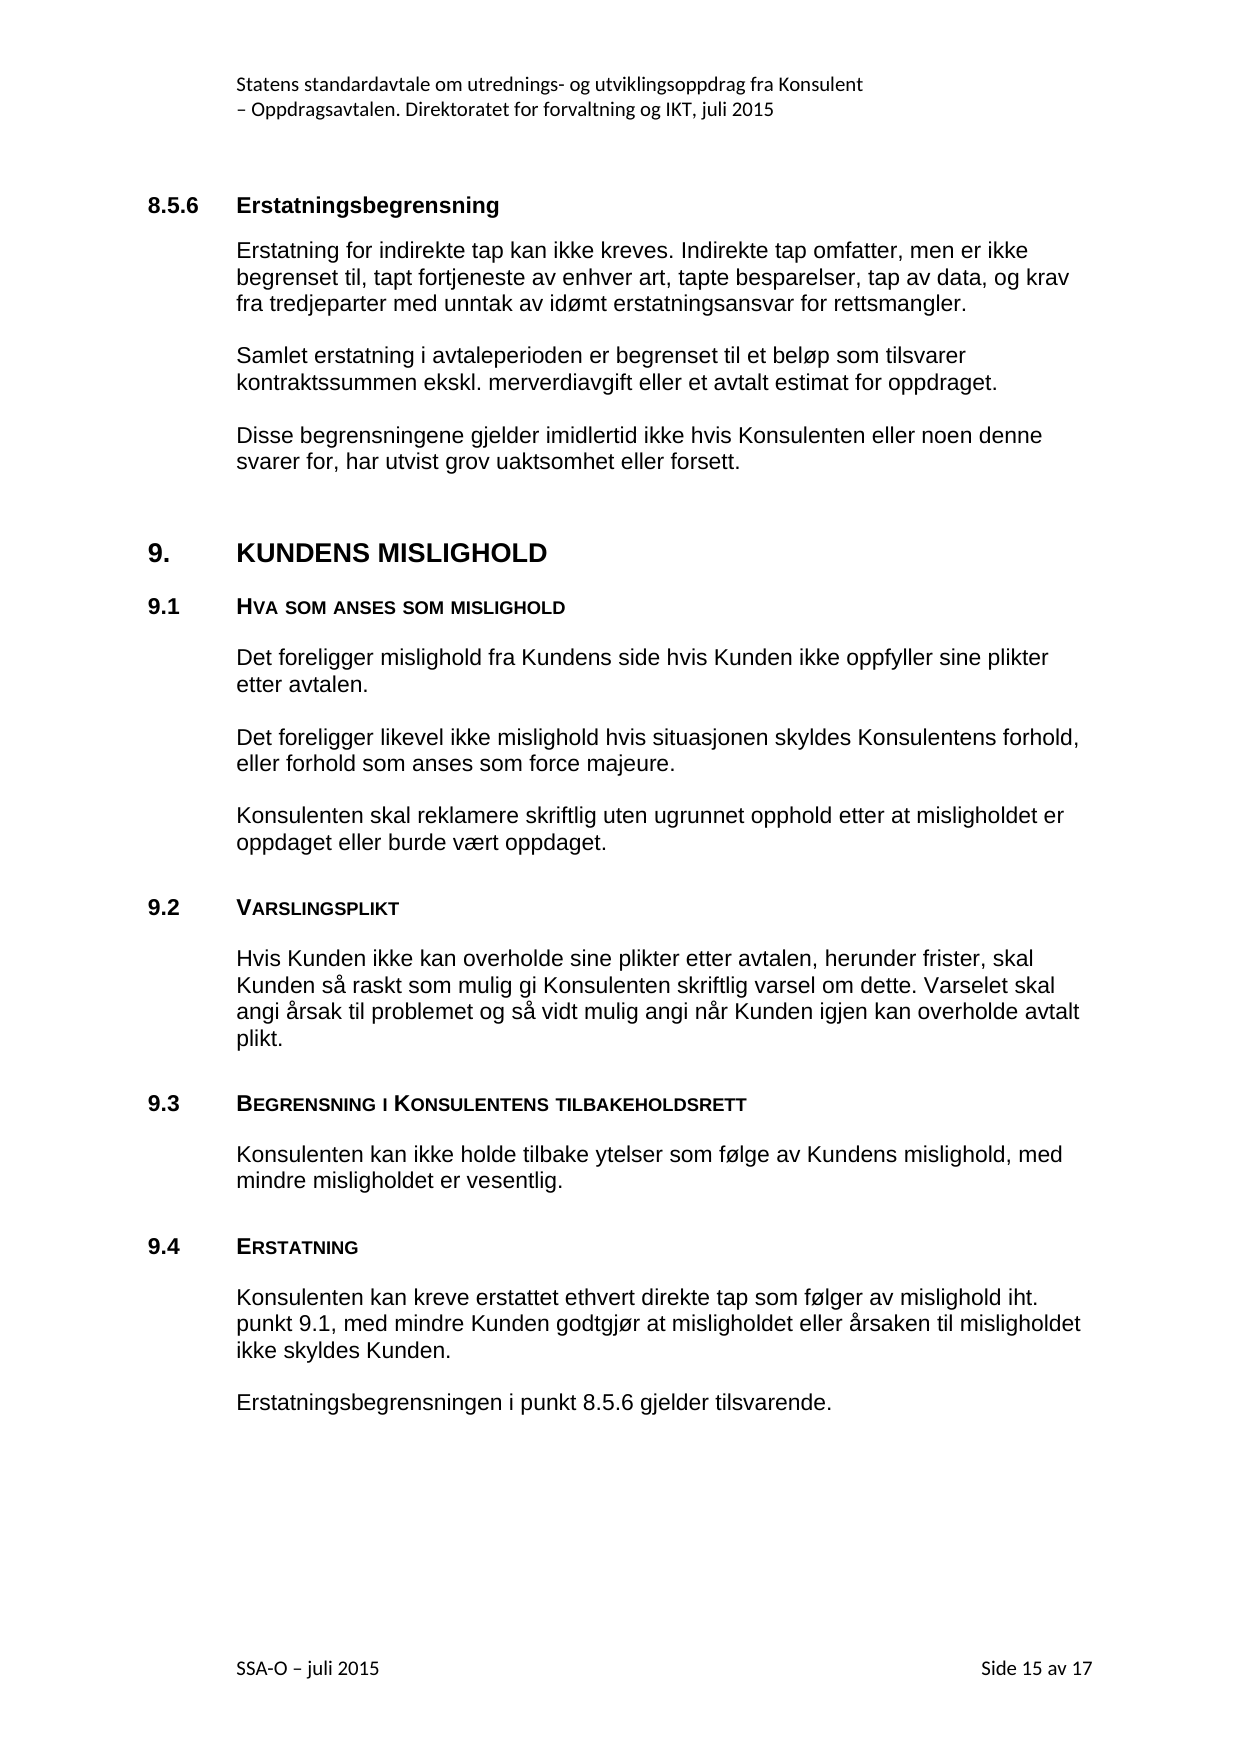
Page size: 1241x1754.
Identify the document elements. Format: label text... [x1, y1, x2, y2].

text Konsulenten kan ikke holde tilbake ytelser som følge av Kundens mislighold, med mindre misligholdet er vesentlig. [236, 1141, 1092, 1194]
text Erstatningsbegrensningen i punkt 8.5.6 gjelder tilsvarende. [236, 1389, 1092, 1416]
subtitle Kundens mislighold [148, 537, 1092, 568]
text Disse begrensningene gjelder imidlertid ikke hvis Konsulenten eller noen denne svarer for, har utvist grov uaktsomhet eller forsett. [236, 422, 1092, 474]
subtitle Varslingsplikt [148, 894, 1092, 920]
text Det foreligger mislighold fra Kundens side hvis Kunden ikke oppfyller sine plikter etter avtalen. [236, 644, 1092, 697]
text Samlet erstatning i avtaleperioden er begrenset til et beløp som tilsvarer kontraktssummen ekskl. merverdiavgift eller et avtalt estimat for oppdraget. [236, 342, 1092, 395]
subtitle Erstatning [148, 1233, 1092, 1259]
text Erstatning for indirekte tap kan ikke kreves. Indirekte tap omfatter, men er ikke begrenset til, tapt fortjeneste av enhver art, tapte besparelser, tap av data, og krav fra tredjeparter med unntak av idømt erstatningsansvar for rettsmangler. [236, 237, 1092, 316]
text Hvis Kunden ikke kan overholde sine plikter etter avtalen, herunder frister, skal Kunden så raskt som mulig gi Konsulenten skriftlig varsel om dette. Varselet skal angi årsak til problemet og så vidt mulig angi når Kunden igjen kan overholde avtalt plikt. [236, 945, 1092, 1051]
text Konsulenten kan kreve erstattet ethvert direkte tap som følger av mislighold iht. punkt 9.1, med mindre Kunden godtgjør at misligholdet eller årsaken til misligholdet ikke skyldes Kunden. [236, 1284, 1092, 1363]
subtitle Erstatningsbegrensning [148, 192, 1092, 218]
subtitle Begrensning i Konsulentens tilbakeholdsrett [148, 1090, 1092, 1116]
text Konsulenten skal reklamere skriftlig uten ugrunnet opphold etter at misligholdet er oppdaget eller burde vært oppdaget. [236, 802, 1092, 855]
subtitle Hva som anses som mislighold [148, 593, 1092, 619]
text Det foreligger likevel ikke mislighold hvis situasjonen skyldes Konsulentens forhold, eller forhold som anses som force majeure. [236, 723, 1092, 776]
